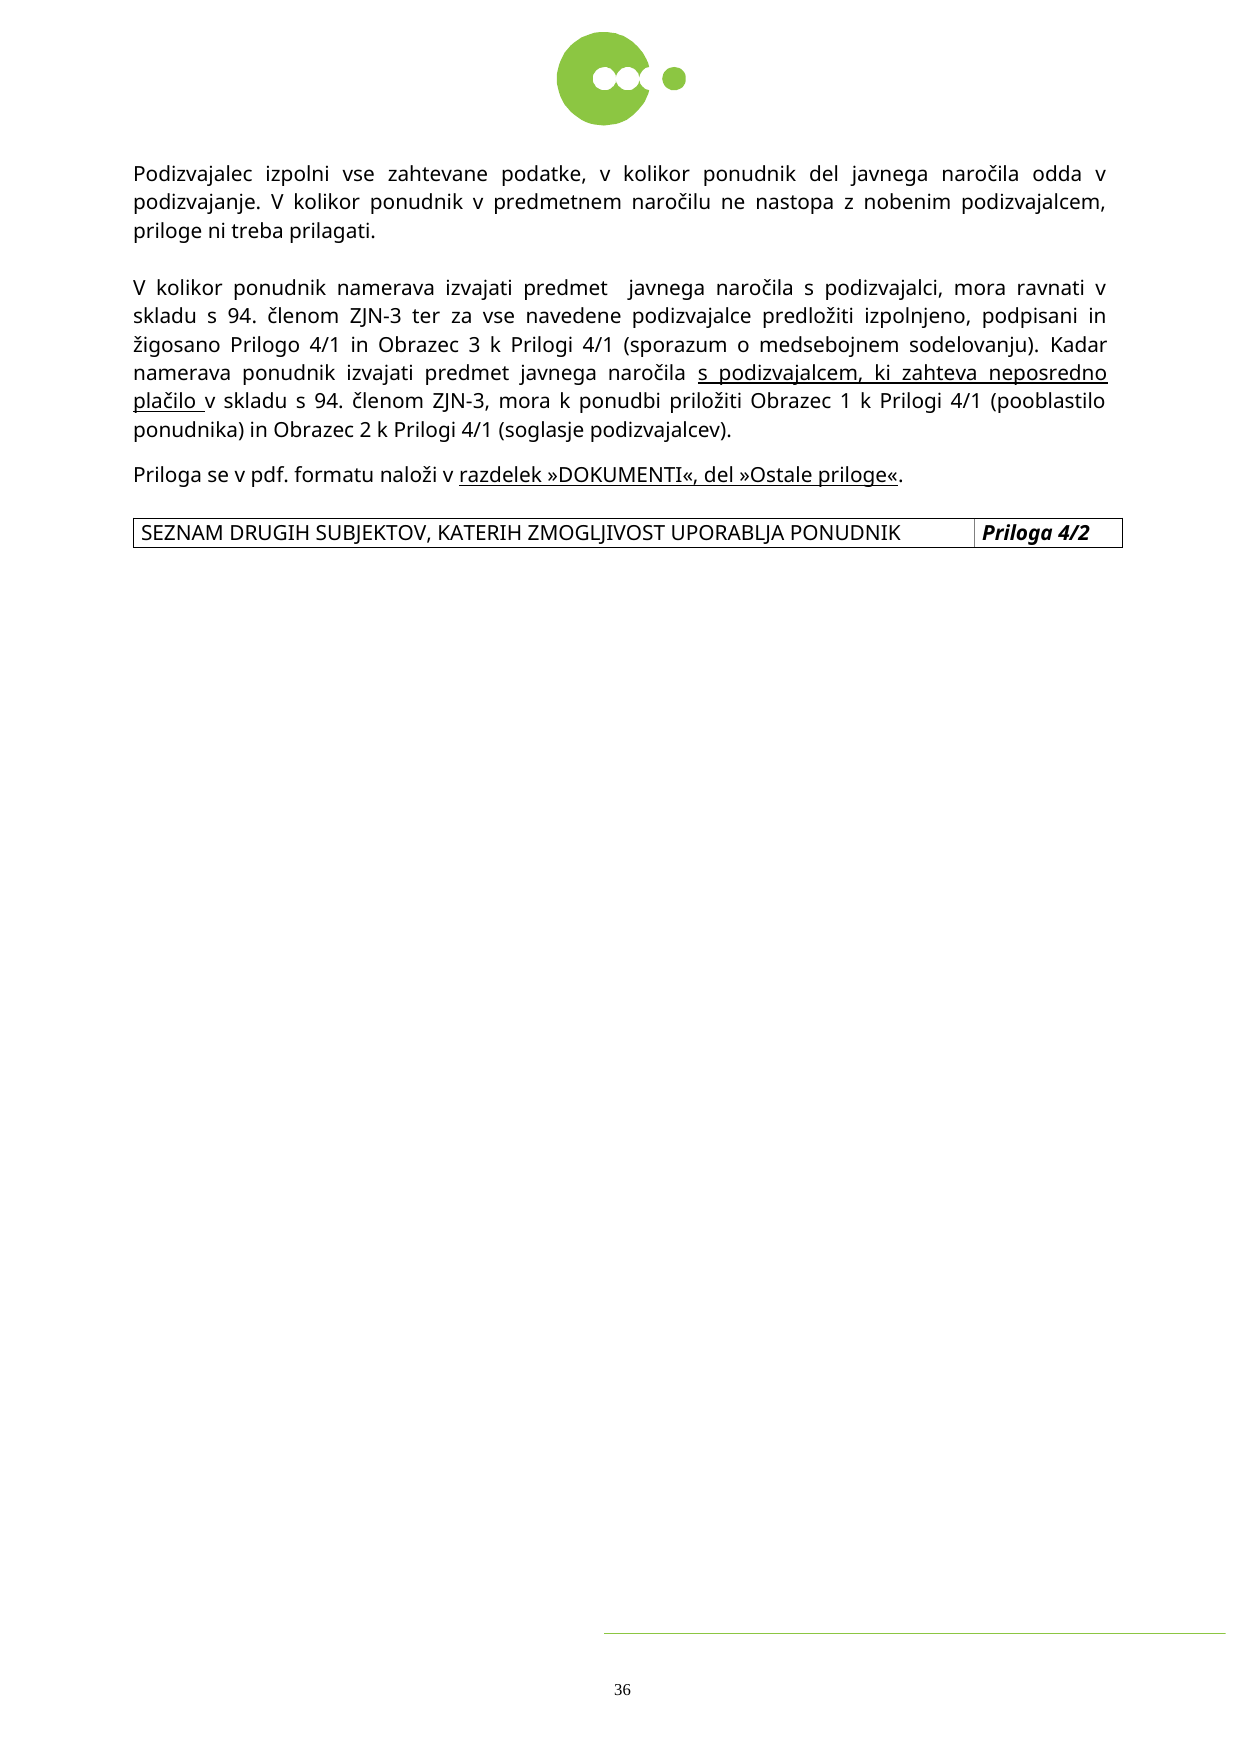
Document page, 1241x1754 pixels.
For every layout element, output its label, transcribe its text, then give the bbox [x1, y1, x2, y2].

table_header Priloga 4/2 [975, 519, 1122, 547]
text Priloga se v pdf. formatu naloži v razdelek »DOKUMENTI«, del »Ostale priloge«. [133, 461, 1107, 489]
text Podizvajalec izpolni vse zahtevane podatke, v kolikor ponudnik del javnega naročila odda v podizvajanje. V kolikor ponudnik v predmetnem naročilu ne nastopa z nobenim podizvajalcem, priloge ni treba prilagati. [133, 159, 1107, 244]
table_header SEZNAM DRUGIH SUBJEKTOV, KATERIH ZMOGLJIVOST UPORABLJA PONUDNIK [134, 519, 974, 547]
text V kolikor ponudnik namerava izvajati predmet javnega naročila s podizvajalci, mora ravnati v skladu s 94. členom ZJN-3 ter za vse navedene podizvajalce predložiti izpolnjeno, podpisani in žigosano Prilogo 4/1 in Obrazec 3 k Prilogi 4/1 (sporazum o medsebojnem sodelovanju). Kadar namerava ponudnik izvajati predmet javnega naročila s podizvajalcem, ki zahteva neposredno plačilo v skladu s 94. členom ZJN-3, mora k ponudbi priložiti Obrazec 1 k Prilogi 4/1 (pooblastilo ponudnika) in Obrazec 2 k Prilogi 4/1 (soglasje podizvajalcev). [133, 273, 1107, 443]
